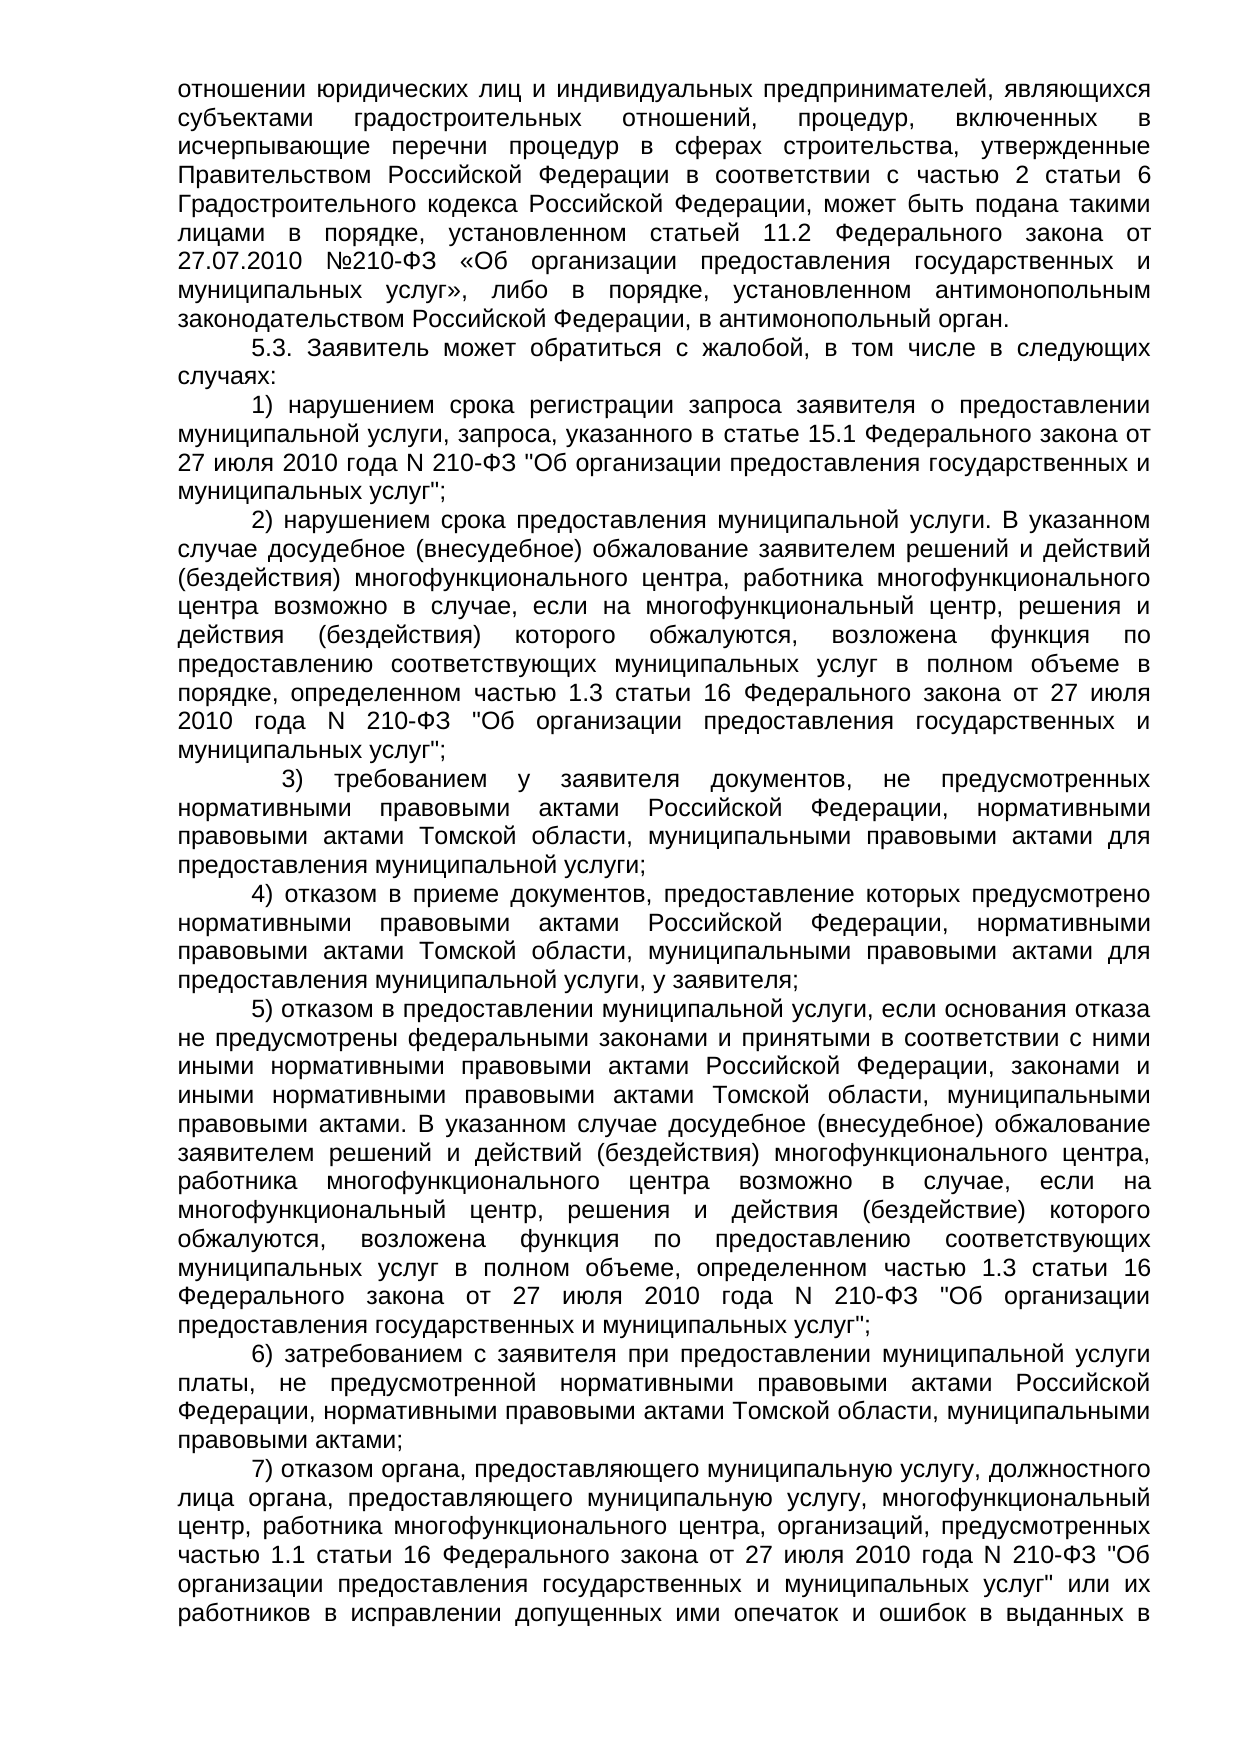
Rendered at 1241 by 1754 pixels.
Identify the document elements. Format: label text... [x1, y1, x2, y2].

text 5.3. Заявитель может обратиться с жалобой, в том числе в следующих случаях: [177, 333, 1152, 390]
text 6) затребованием с заявителя при предоставлении муниципальной услуги платы, не предусмотренной нормативными правовыми актами Российской Федерации, нормативными правовыми актами Томской области, муниципальными правовыми актами; [177, 1339, 1152, 1454]
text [177, 1454, 1152, 1626]
text 5) отказом в предоставлении муниципальной услуги, если основания отказа не предусмотрены федеральными законами и принятыми в соответствии с ними иными нормативными правовыми актами Российской Федерации, законами и иными нормативными правовыми актами Томской области, муниципальными правовыми актами. В указанном случае досудебное (внесудебное) обжалование заявителем решений и действий (бездействия) многофункционального центра, работника многофункционального центра возможно в случае, если на многофункциональный центр, решения и действия (бездействие) которого обжалуются, возложена функция по предоставлению соответствующих муниципальных услуг в полном объеме, определенном частью 1.3 статьи 16 Федерального закона от 27 июля 2010 года N 210-ФЗ "Об организации предоставления государственных и муниципальных услуг"; [177, 994, 1152, 1339]
text 4) отказом в приеме документов, предоставление которых предусмотрено нормативными правовыми актами Российской Федерации, нормативными правовыми актами Томской области, муниципальными правовыми актами для предоставления муниципальной услуги, у заявителя; [177, 879, 1152, 994]
text 1) нарушением срока регистрации запроса заявителя о предоставлении муниципальной услуги, запроса, указанного в статье 15.1 Федерального закона от 27 июля 2010 года N 210-ФЗ "Об организации предоставления государственных и муниципальных услуг"; [177, 390, 1152, 505]
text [177, 74, 1152, 333]
text 3) требованием у заявителя документов, не предусмотренных нормативными правовыми актами Российской Федерации, нормативными правовыми актами Томской области, муниципальными правовыми актами для предоставления муниципальной услуги; [177, 764, 1152, 879]
text 2) нарушением срока предоставления муниципальной услуги. В указанном случае досудебное (внесудебное) обжалование заявителем решений и действий (бездействия) многофункционального центра, работника многофункционального центра возможно в случае, если на многофункциональный центр, решения и действия (бездействия) которого обжалуются, возложена функция по предоставлению соответствующих муниципальных услуг в полном объеме в порядке, определенном частью 1.3 статьи 16 Федерального закона от 27 июля 2010 года N 210-ФЗ "Об организации предоставления государственных и муниципальных услуг"; [177, 505, 1152, 764]
